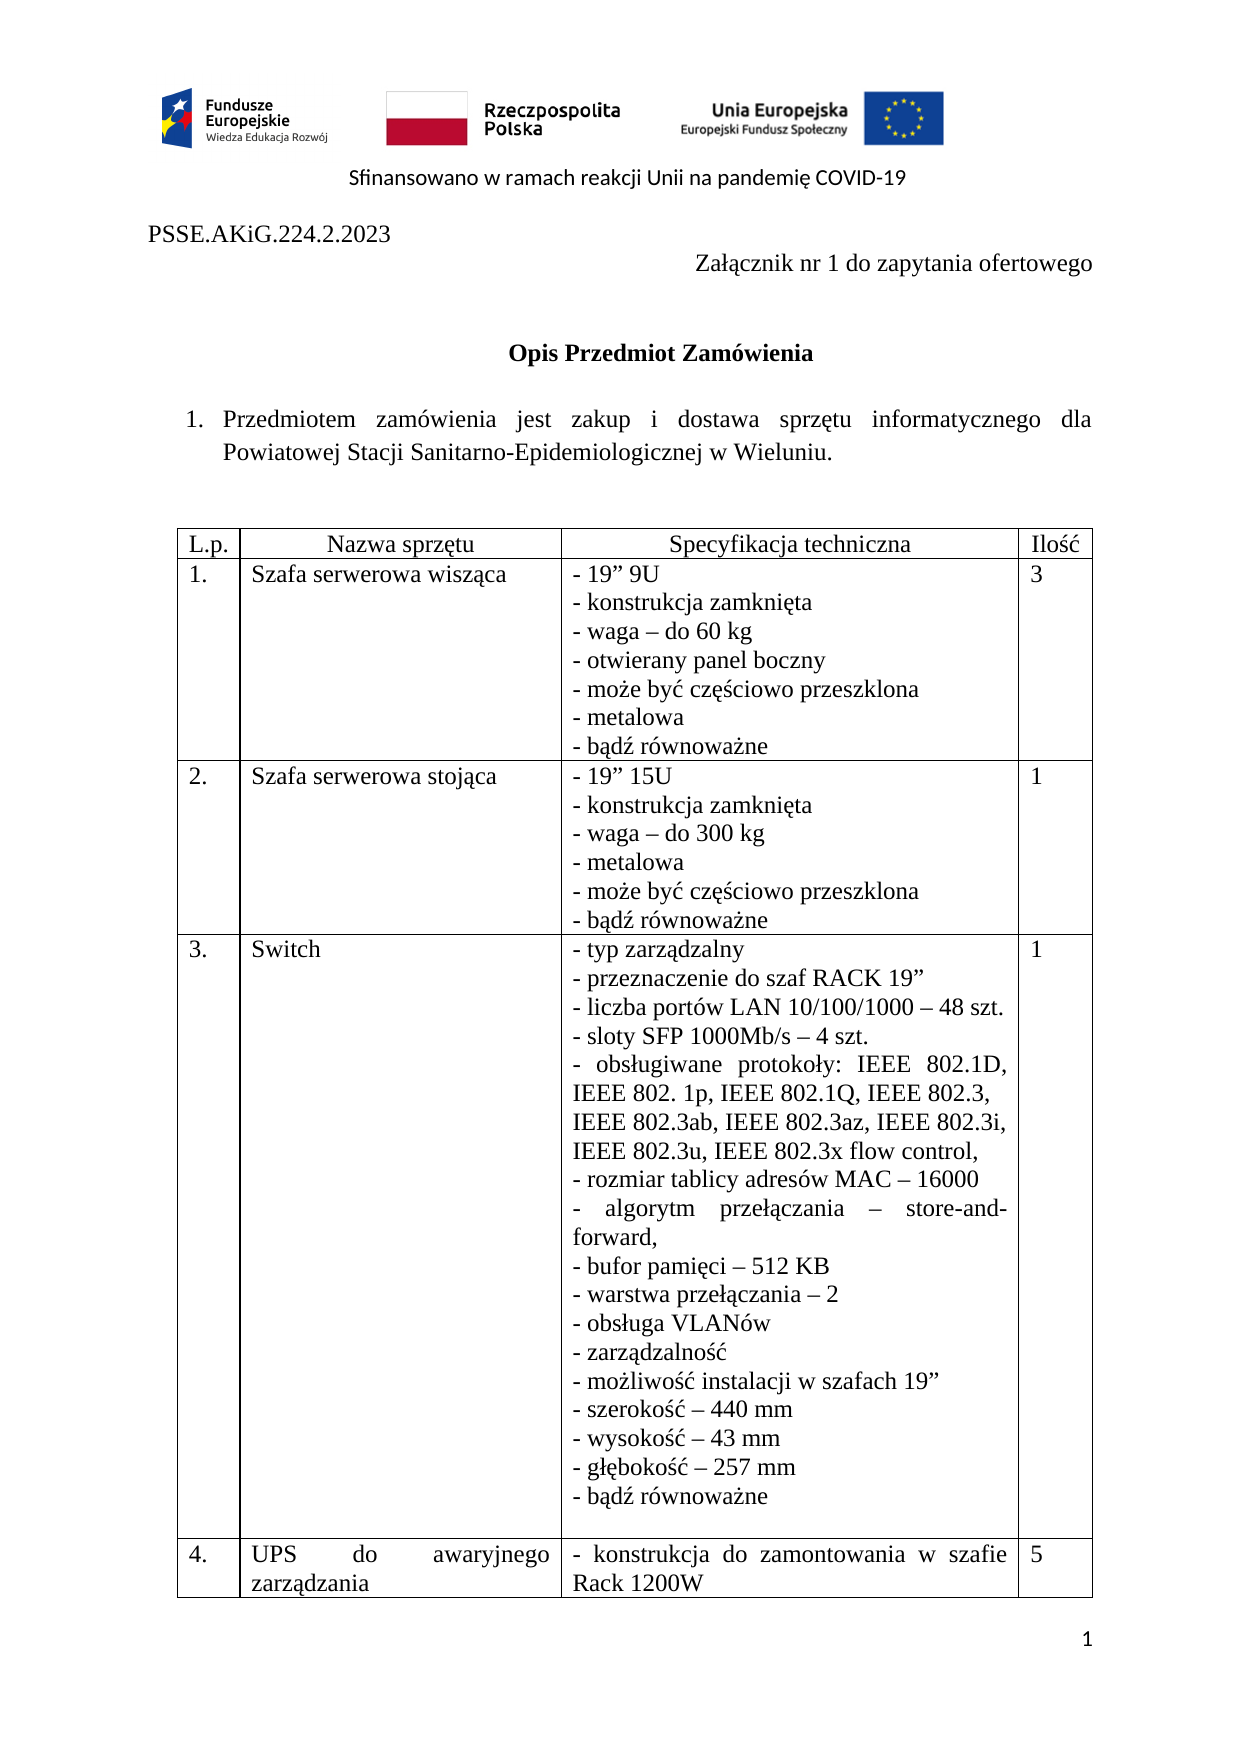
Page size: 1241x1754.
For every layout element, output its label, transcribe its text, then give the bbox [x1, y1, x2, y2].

table_cell 1. [178, 559, 239, 760]
table_header L.p. [178, 529, 239, 558]
table_cell - 19” 9U - konstrukcja zamknięta - waga – do 60 kg - otwierany panel boczny - może być częściowo przeszklona - metalowa - bądź równoważne [562, 559, 1018, 760]
table_cell Szafa serwerowa stojąca [241, 761, 561, 933]
list Załącznik nr 1 do zapytania ofertowego [260, 248, 1093, 276]
text Opis Przedmiot Zamówienia [223, 338, 1093, 367]
table_cell 4. [178, 1539, 239, 1597]
table_cell 5 [1019, 1539, 1092, 1597]
text PSSE.AKiG.224.2.2023 [148, 219, 1093, 248]
table_header Ilość [1019, 529, 1092, 558]
picture [663, 73, 961, 163]
table_cell - 19” 15U - konstrukcja zamknięta - waga – do 300 kg - metalowa - może być częściowo przeszklona - bądź równoważne [562, 761, 1018, 933]
table_cell 3 [1019, 559, 1092, 760]
table_cell 1 [1019, 761, 1092, 933]
table_header Specyfikacja techniczna [562, 529, 1018, 558]
table_cell Switch [241, 935, 561, 1538]
table_cell 1 [1019, 935, 1092, 1538]
table_cell 2. [178, 761, 239, 933]
picture [147, 73, 342, 163]
list Przedmiotem zamówienia jest zakup i dostawa sprzętu informatycznego dla Powiatowej Stacji Sanitarno-Epidemiologicznej w Wieluniu. [185, 404, 1093, 466]
table_cell Szafa serwerowa wisząca [241, 559, 561, 760]
picture [368, 73, 637, 163]
table_cell 3. [178, 935, 239, 1538]
table_cell UPS do awaryjnego zarządzania [241, 1539, 561, 1597]
table_header Nazwa sprzętu [241, 529, 561, 558]
table_cell - typ zarządzalny - przeznaczenie do szaf RACK 19” - liczba portów LAN 10/100/1000 – 48 szt. - sloty SFP 1000Mb/s – 4 szt. - obsługiwane protokoły: IEEE 802.1D, IEEE 802. 1p, IEEE 802.1Q, IEEE 802.3, IEEE 802.3ab, IEEE 802.3az, IEEE 802.3i, IEEE 802.3u, IEEE 802.3x flow control, - rozmiar tablicy adresów MAC – 16000 - algorytm przełączania – store-and-forward, - bufor pamięci – 512 KB - warstwa przełączania – 2 - obsługa VLANów - zarządzalność - możliwość instalacji w szafach 19” - szerokość – 440 mm - wysokość – 43 mm - głębokość – 257 mm - bądź równoważne [562, 935, 1018, 1538]
table_cell - konstrukcja do zamontowania w szafie Rack 1200W - wysokość 2U - bądź równoważne [562, 1539, 1018, 1597]
